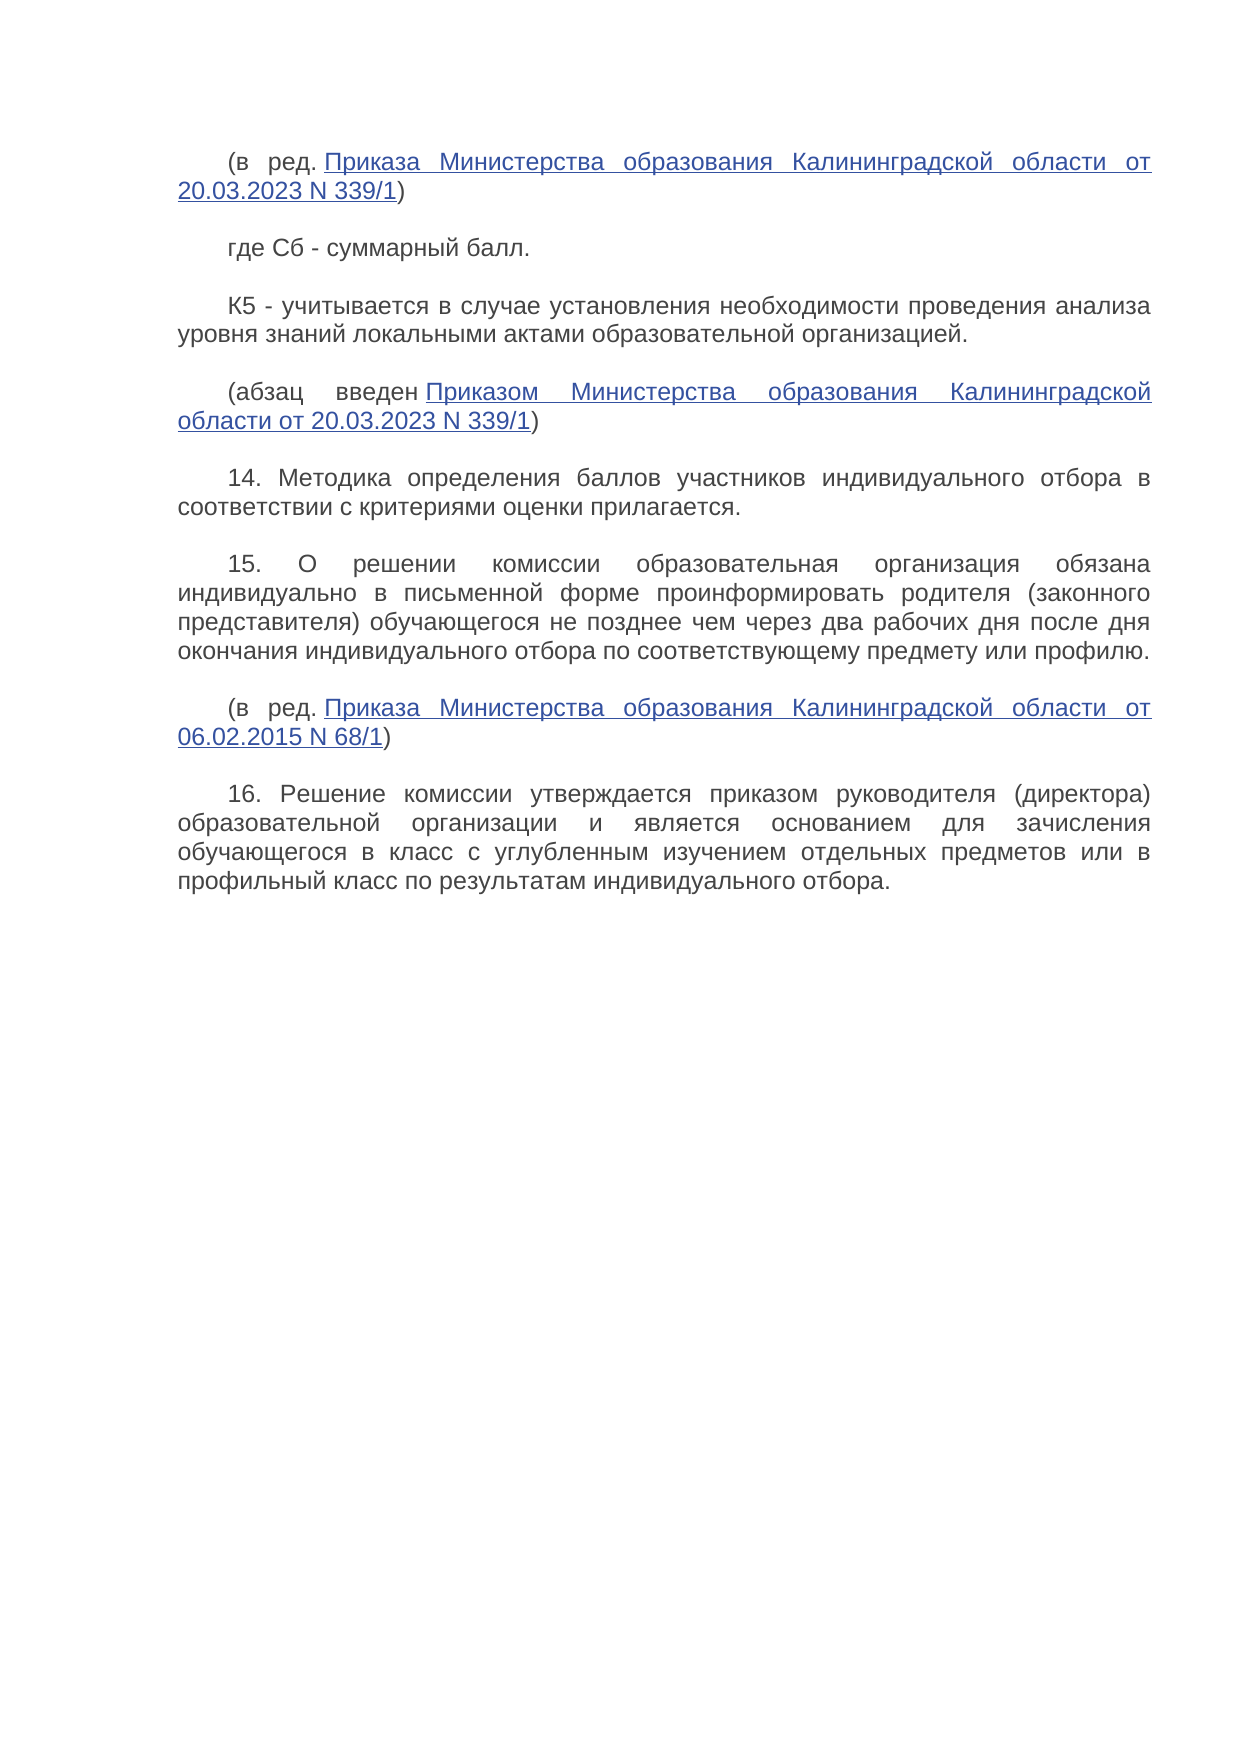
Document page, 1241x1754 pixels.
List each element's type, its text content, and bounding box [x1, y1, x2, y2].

text (в ред. Приказа Министерства образования Калининградской области от 06.02.2015 N 68/1) [177, 693, 1152, 751]
text (в ред. Приказа Министерства образования Калининградской области от 20.03.2023 N 339/1) [177, 147, 1152, 204]
text 15. О решении комиссии образовательная организация обязана индивидуально в письменной форме проинформировать родителя (законного представителя) обучающегося не позднее чем через два рабочих дня после дня окончания индивидуального отбора по соответствующему предмету или профилю. [177, 549, 1152, 664]
text 14. Методика определения баллов участников индивидуального отбора в соответствии с критериями оценки прилагается. [177, 463, 1152, 521]
text где Сб - суммарный балл. [177, 233, 1152, 262]
text 16. Решение комиссии утверждается приказом руководителя (директора) образовательной организации и является основанием для зачисления обучающегося в класс с углубленным изучением отдельных предметов или в профильный класс по результатам индивидуального отбора. [177, 779, 1152, 894]
text К5 - учитывается в случае установления необходимости проведения анализа уровня знаний локальными актами образовательной организацией. [177, 291, 1152, 348]
text (абзац введен Приказом Министерства образования Калининградской области от 20.03.2023 N 339/1) [177, 377, 1152, 434]
